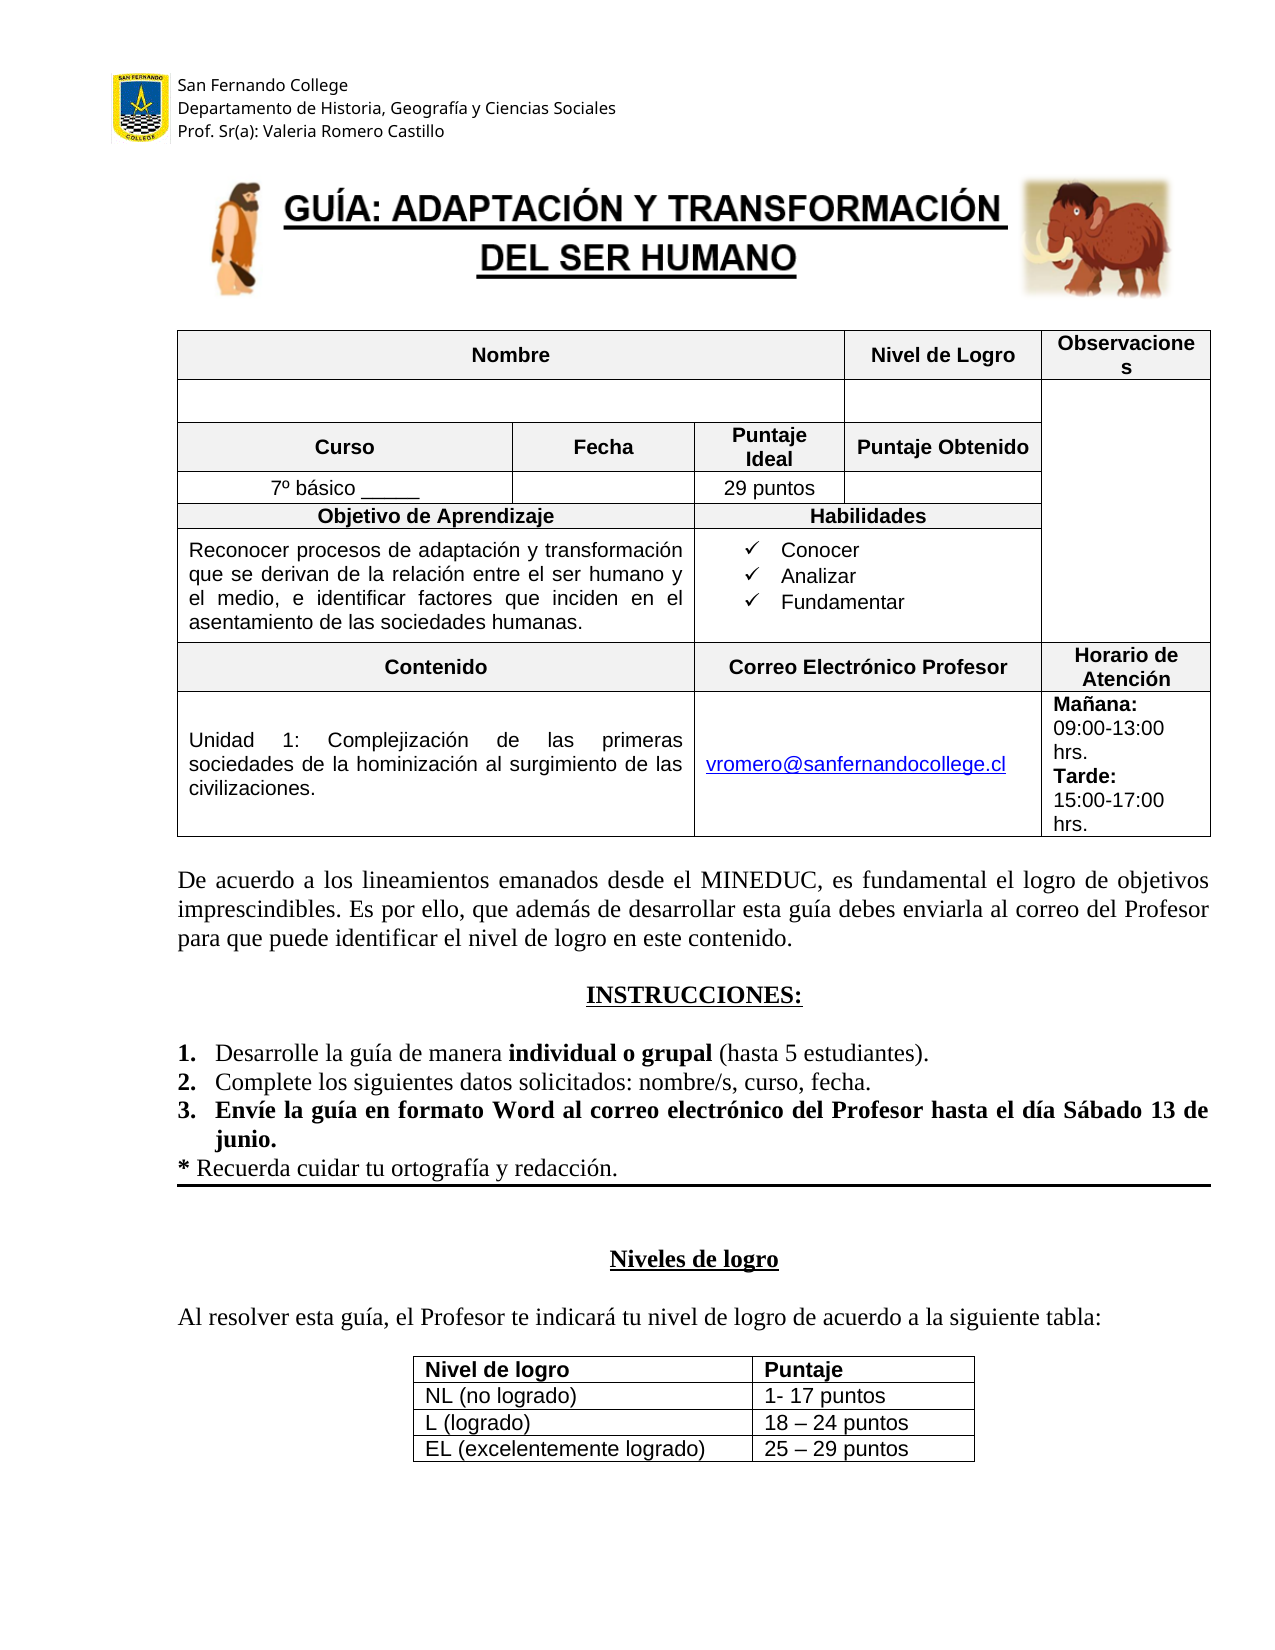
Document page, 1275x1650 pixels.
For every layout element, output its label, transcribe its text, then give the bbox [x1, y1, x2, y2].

table_header Nivel de logro [414, 1357, 752, 1382]
table_cell [178, 380, 844, 422]
text INSTRUCCIONES: [177, 981, 1211, 1009]
table_cell [845, 380, 1041, 422]
table_cell [513, 472, 694, 503]
table_cell Habilidades [695, 504, 1041, 528]
table_cell 29 puntos [695, 472, 844, 503]
table_cell 25 – 29 puntos [753, 1436, 974, 1461]
table_cell Objetivo de Aprendizaje [178, 504, 694, 528]
table_cell [845, 472, 1041, 503]
table_cell L (logrado) [414, 1410, 752, 1435]
table_cell 7º básico _____ [178, 472, 512, 503]
table_cell Horario de Atención [1042, 643, 1210, 691]
table_cell Fecha [513, 423, 694, 471]
table_cell Contenido [178, 643, 694, 691]
table_cell Puntaje Obtenido [845, 423, 1041, 471]
table_header Puntaje [753, 1357, 974, 1382]
table_cell 18 – 24 puntos [753, 1410, 974, 1435]
text * Recuerda cuidar tu ortografía y redacción. [177, 1153, 1211, 1184]
table_cell 1- 17 puntos [753, 1383, 974, 1408]
table_cell Curso [178, 423, 512, 471]
text Niveles de logro [177, 1244, 1211, 1273]
table_header Nivel de Logro [845, 331, 1041, 379]
table_header Nombre [178, 331, 844, 379]
table_cell [1042, 380, 1210, 642]
text Al resolver esta guía, el Profesor te indicará tu nivel de logro de acuerdo a la siguiente tabla: [177, 1302, 1211, 1331]
table_cell Mañana: 09:00-13:00 hrs. Tarde: 15:00-17:00 hrs. [1042, 692, 1210, 836]
table_cell EL (excelentemente logrado) [414, 1436, 752, 1461]
table_cell Unidad 1: Complejización de las primeras sociedades de la hominización al surgimiento de las civilizaciones. [178, 692, 694, 836]
text De acuerdo a los lineamientos emanados desde el MINEDUC, es fundamental el logro de objetivos imprescindibles. Es por ello, que además de desarrollar esta guía debes enviarla al correo del Profesor para que puede identificar el nivel de logro en este contenido. [177, 866, 1211, 952]
table_cell Conocer Analizar Fundamentar [695, 529, 1041, 642]
table_cell NL (no logrado) [414, 1383, 752, 1408]
picture [111, 73, 171, 144]
list Desarrolle la guía de manera individual o grupal (hasta 5 estudiantes). [177, 1038, 1211, 1067]
table_header Observaciones [1042, 331, 1210, 379]
list Envíe la guía en formato Word al correo electrónico del Profesor hasta el día Sábado 13 de junio. [177, 1096, 1211, 1153]
picture [209, 170, 1179, 305]
table_cell vromero@sanfernandocollege.cl [695, 692, 1041, 836]
list Complete los siguientes datos solicitados: nombre/s, curso, fecha. [177, 1067, 1211, 1096]
table_cell Correo Electrónico Profesor [695, 643, 1041, 691]
table_cell Puntaje Ideal [695, 423, 844, 471]
table_cell Reconocer procesos de adaptación y transformación que se derivan de la relación entre el ser humano y el medio, e identificar factores que inciden en el asentamiento de las sociedades humanas. [178, 529, 694, 642]
